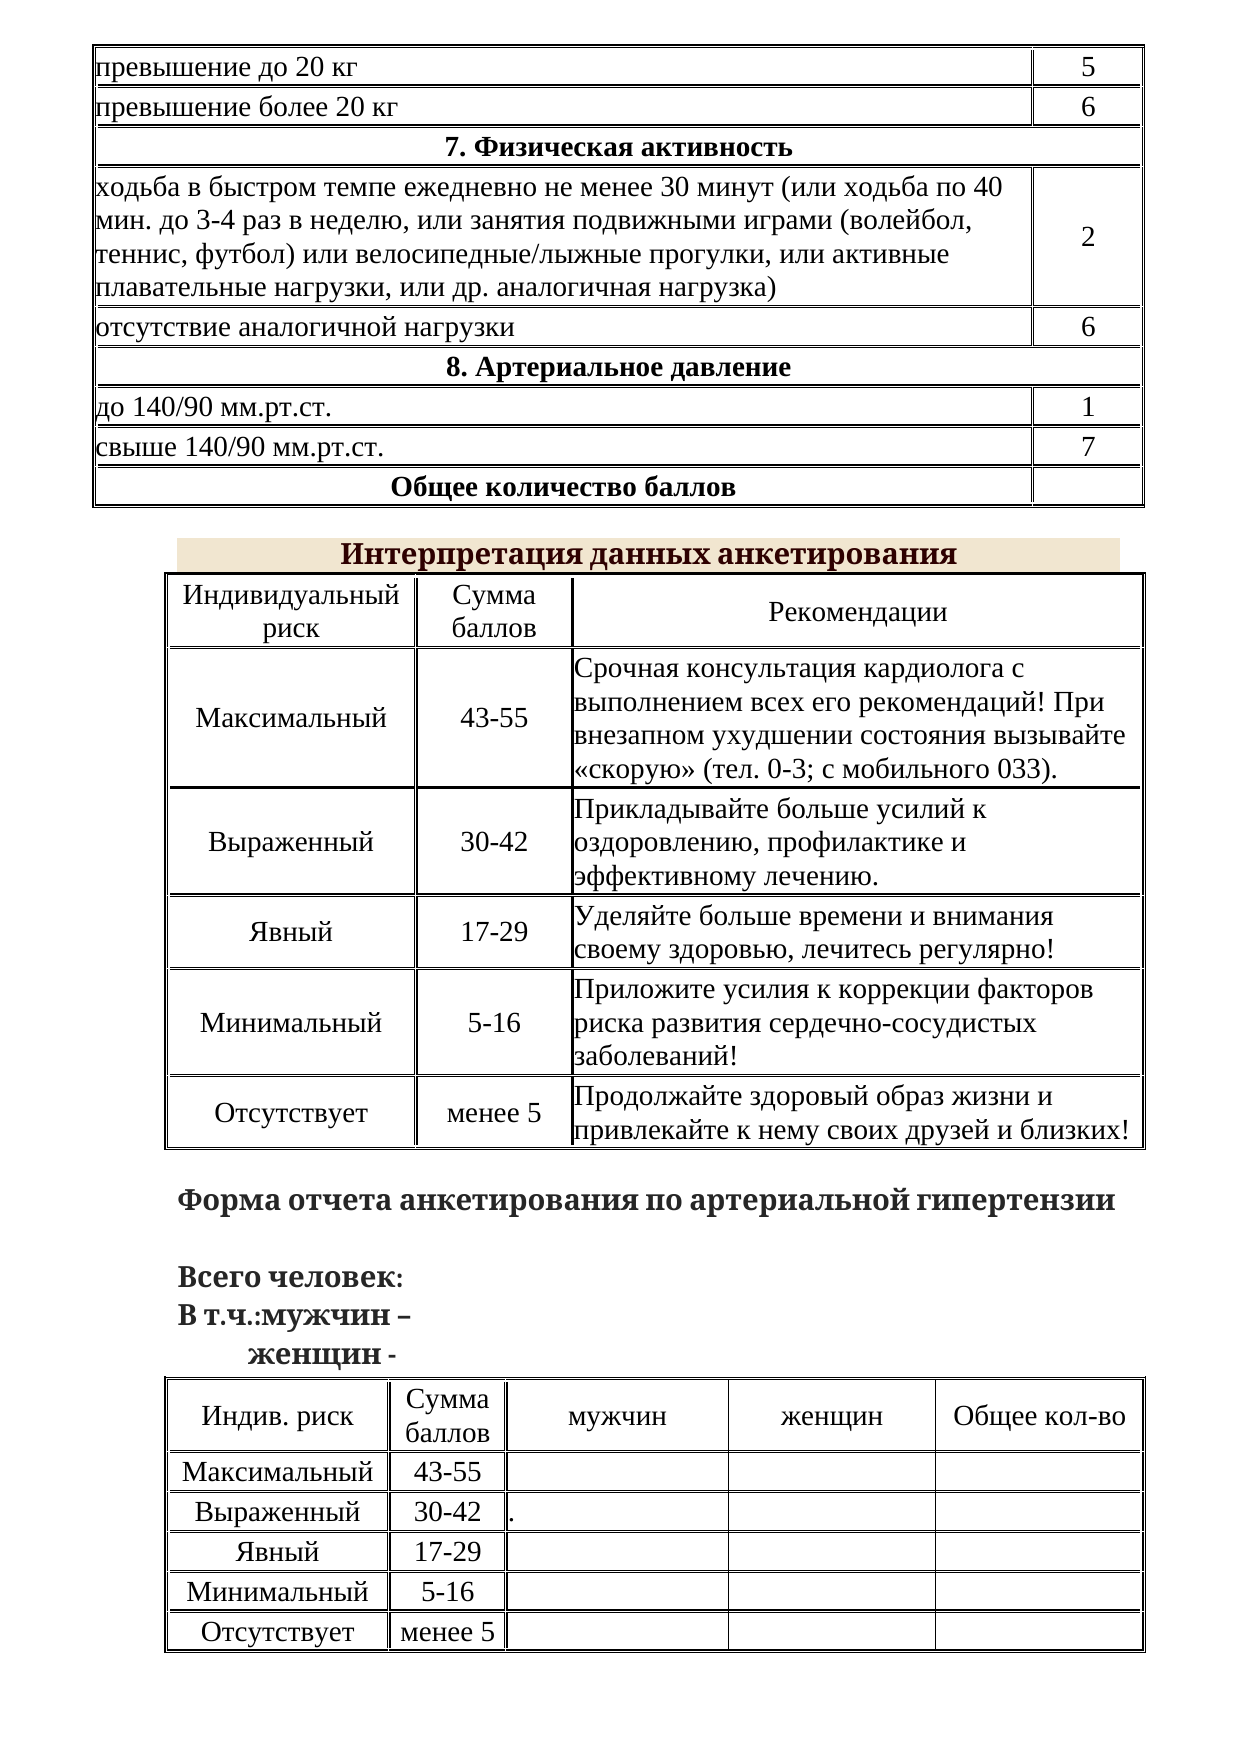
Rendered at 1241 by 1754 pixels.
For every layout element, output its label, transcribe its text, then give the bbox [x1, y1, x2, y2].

table_cell Явный [168, 893, 414, 966]
table_cell Минимальный [168, 966, 414, 1073]
table_cell Прикладывайте больше усилий к оздоровлению, профилактике и эффективному лечению. [574, 786, 1142, 893]
table_cell [936, 1609, 1143, 1649]
table_cell 30-42 [391, 1493, 504, 1529]
table_cell ходьба в быстром темпе ежедневно не менее 30 минут (или ходьба по 40 мин. до 3-4 раз в неделю, или занятия подвижными играми (волейбол, теннис, футбол) или велосипедные/лыжные прогулки, или активные плавательные нагрузки, или др. аналогичная нагрузка) [96, 164, 1031, 304]
table_cell Явный [168, 1530, 387, 1569]
table_cell 8. Артериальное давление [96, 345, 1142, 384]
table_header Общее кол-во [936, 1380, 1142, 1450]
table_header женщин [729, 1380, 935, 1450]
subtitle Всего человек: [177, 1261, 1152, 1294]
table_cell Общее количество баллов [96, 464, 1033, 504]
table_cell [936, 1450, 1144, 1490]
table_cell 17-29 [418, 897, 571, 966]
table_cell 1 [1034, 384, 1142, 424]
table_header Индивидуальный риск [168, 574, 416, 646]
table_cell свыше 140/90 мм.рт.ст. [96, 424, 1031, 464]
table_cell Максимальный [166, 1450, 389, 1490]
table_cell 30-42 [418, 789, 571, 893]
table_cell 5 [1033, 48, 1142, 84]
table_header Сумма баллов [389, 1378, 506, 1450]
table_cell до 140/90 мм.рт.ст. [96, 384, 1031, 424]
table_cell [729, 1493, 935, 1529]
table_cell [506, 1613, 728, 1649]
table_cell 7. Физическая активность [96, 124, 1142, 164]
table_cell Отсутствует [168, 1609, 389, 1649]
table_cell [508, 1573, 728, 1609]
table_cell [729, 1453, 935, 1490]
subtitle женщин - [177, 1338, 1152, 1371]
table_header Индив. риск [168, 1378, 389, 1450]
table_cell [729, 1533, 935, 1569]
table_cell [508, 1453, 728, 1490]
table_cell Приложите усилия к коррекции факторов риска развития сердечно-сосудистых заболеваний! [574, 966, 1143, 1073]
table_cell Продолжайте здоровый образ жизни и привлекайте к нему своих друзей и близких! [572, 1074, 1143, 1147]
table_cell [729, 1573, 935, 1609]
table_header Сумма баллов [416, 575, 572, 646]
table_cell [936, 1490, 1144, 1529]
table_cell 6 [1034, 84, 1142, 124]
table_cell [936, 1530, 1143, 1569]
table_cell менее 5 [389, 1609, 506, 1649]
table_cell 43-55 [391, 1453, 504, 1490]
table_cell [936, 1570, 1143, 1609]
table_cell Уделяйте больше времени и внимания своему здоровью, лечитесь регулярно! [574, 893, 1143, 966]
table_cell 17-29 [391, 1533, 504, 1569]
table_cell превышение до 20 кг [96, 48, 1033, 84]
table_cell 7 [1034, 424, 1142, 464]
table_cell Минимальный [168, 1570, 387, 1609]
table_cell Отсутствует [168, 1074, 416, 1147]
table_cell 5-16 [418, 970, 571, 1073]
table_cell отсутствие аналогичной нагрузки [96, 305, 1031, 344]
table_cell [508, 1533, 728, 1569]
table_cell Выраженный [168, 786, 414, 893]
table_cell Максимальный [166, 646, 416, 786]
subtitle В т.ч.:мужчин – [177, 1299, 1152, 1333]
table_cell превышение более 20 кг [96, 84, 1031, 124]
table_header мужчин [506, 1380, 728, 1450]
table_cell Выраженный [166, 1490, 389, 1529]
table_cell Срочная консультация кардиолога с выполнением всех его рекомендаций! При внезапном ухудшении состояния вызывайте «скорую» (тел. 0-3; с мобильного 033). [572, 646, 1144, 786]
table_cell 43-55 [418, 649, 571, 786]
table_cell 2 [1034, 164, 1142, 304]
table_cell [729, 1613, 935, 1649]
table_cell . [508, 1493, 728, 1529]
subtitle Интерпретация данных анкетирования [177, 538, 1120, 572]
table_cell менее 5 [416, 1077, 572, 1147]
table_cell [1033, 464, 1142, 504]
table_header Рекомендации [572, 575, 1142, 646]
table_cell 5-16 [391, 1573, 504, 1609]
table_cell 6 [1034, 305, 1142, 344]
subtitle Форма отчета анкетирования по артериальной гипертензии [177, 1184, 1152, 1217]
